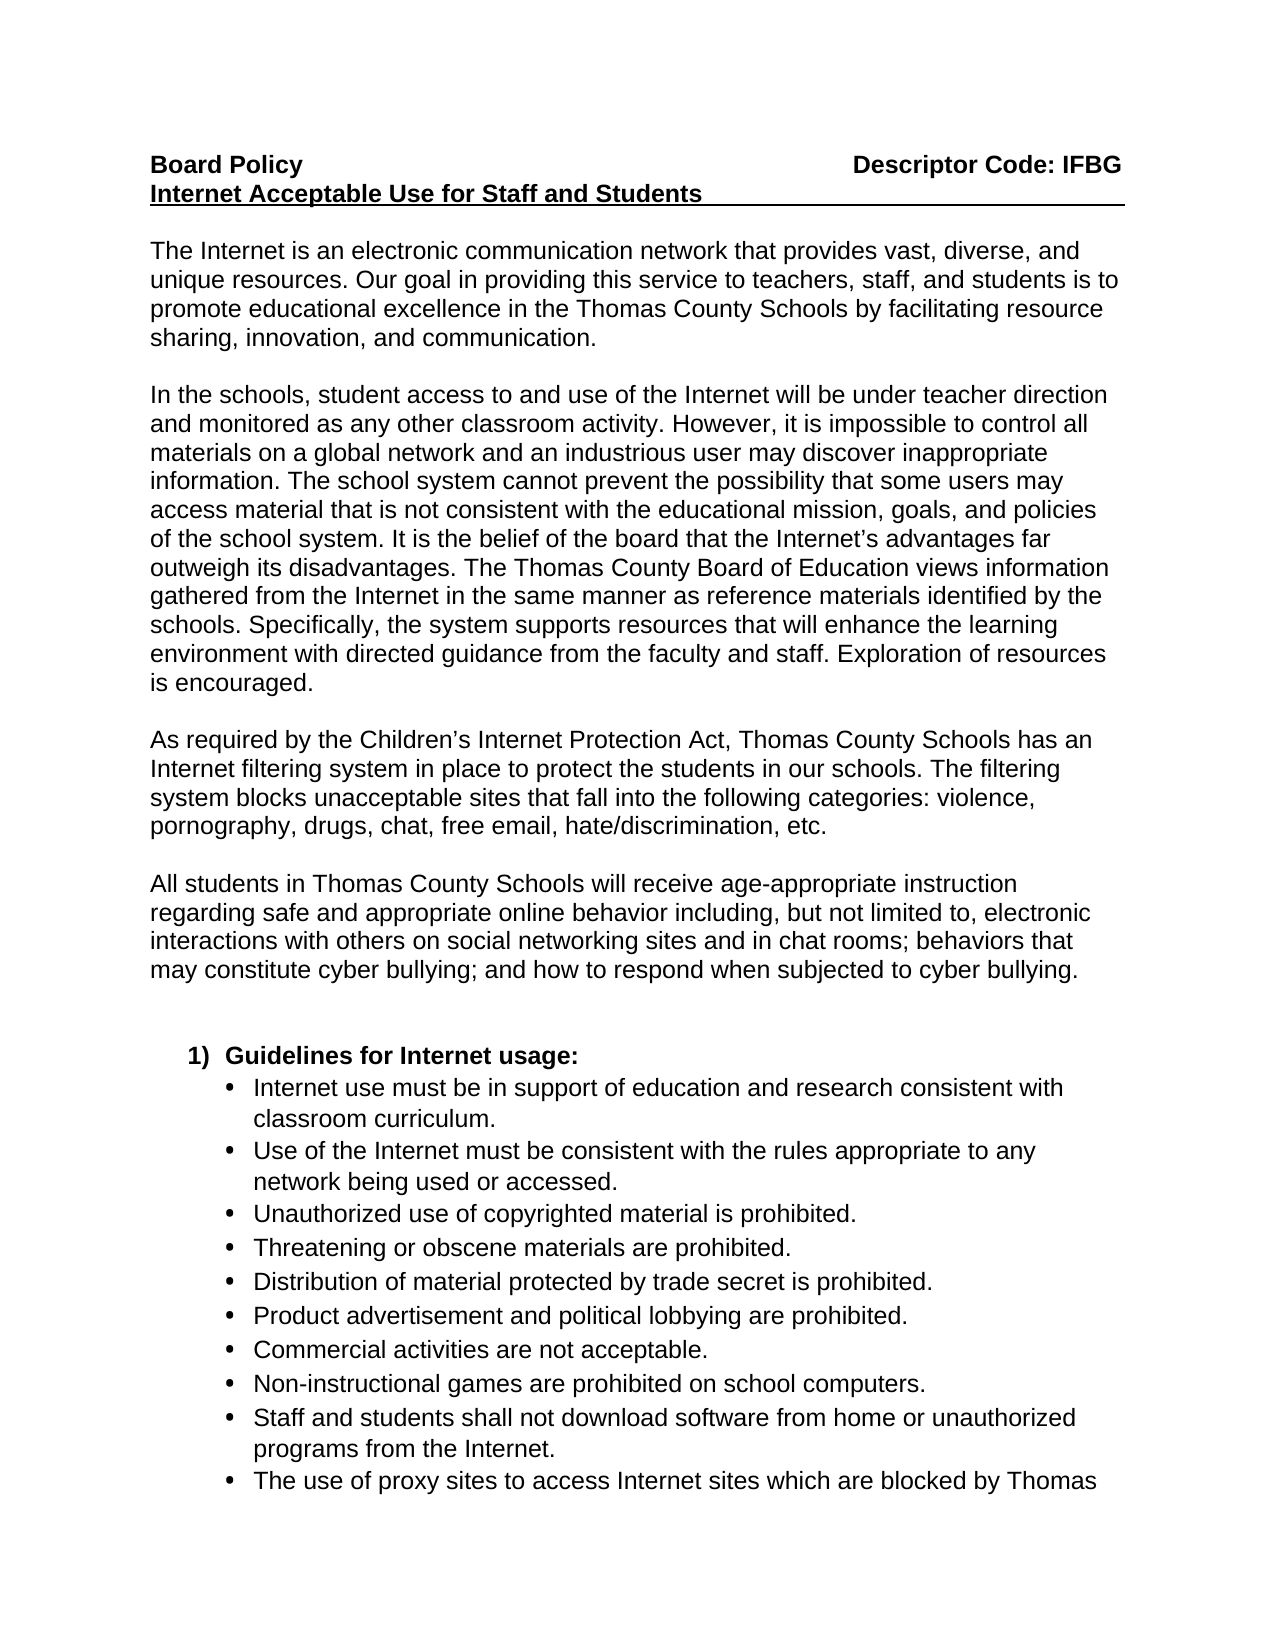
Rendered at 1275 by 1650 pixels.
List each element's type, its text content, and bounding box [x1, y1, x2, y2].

list Staff and students shall not download software from home or unauthorized programs from the Internet. [225, 1400, 1125, 1463]
list Use of the Internet must be consistent with the rules appropriate to any network being used or accessed. [225, 1133, 1125, 1196]
list Unauthorized use of copyrighted material is prohibited. [225, 1196, 1125, 1230]
list Non-instructional games are prohibited on school computers. [225, 1366, 1125, 1400]
list Product advertisement and political lobbying are prohibited. [225, 1298, 1125, 1332]
list Internet use must be in support of education and research consistent with classroom curriculum. [225, 1070, 1125, 1133]
list Distribution of material protected by trade secret is prohibited. [225, 1264, 1125, 1298]
list Threatening or obscene materials are prohibited. [225, 1230, 1125, 1264]
text Board Policy Descriptor Code: IFBG [150, 150, 1125, 179]
text As required by the Children’s Internet Protection Act, Thomas County Schools has an Internet filtering system in place to protect the students in our schools. The filtering system blocks unacceptable sites that fall into the following categories: violence, pornography, drugs, chat, free email, hate/discrimination, etc. [150, 725, 1125, 840]
list Guidelines for Internet usage: [187, 1041, 1125, 1070]
list The use of proxy sites to access Internet sites which are blocked by Thomas [225, 1463, 1125, 1497]
text Internet Acceptable Use for Staff and Students [150, 179, 1125, 204]
list Commercial activities are not acceptable. [225, 1332, 1125, 1366]
text In the schools, student access to and use of the Internet will be under teacher direction and monitored as any other classroom activity. However, it is impossible to control all materials on a global network and an industrious user may discover inappropriate information. The school system cannot prevent the possibility that some users may access material that is not consistent with the educational mission, goals, and policies of the school system. It is the belief of the board that the Internet’s advantages far outweigh its disadvantages. The Thomas County Board of Education views information gathered from the Internet in the same manner as reference materials identified by the schools. Specifically, the system supports resources that will enhance the learning environment with directed guidance from the faculty and staff. Exploration of resources is encouraged. [150, 380, 1125, 696]
text The Internet is an electronic communication network that provides vast, diverse, and unique resources. Our goal in providing this service to teachers, staff, and students is to promote educational excellence in the Thomas County Schools by facilitating resource sharing, innovation, and communication. [150, 236, 1125, 351]
text All students in Thomas County Schools will receive age-appropriate instruction regarding safe and appropriate online behavior including, but not limited to, electronic interactions with others on social networking sites and in chat rooms; behaviors that may constitute cyber bullying; and how to respond when subjected to cyber bullying. [150, 869, 1125, 984]
